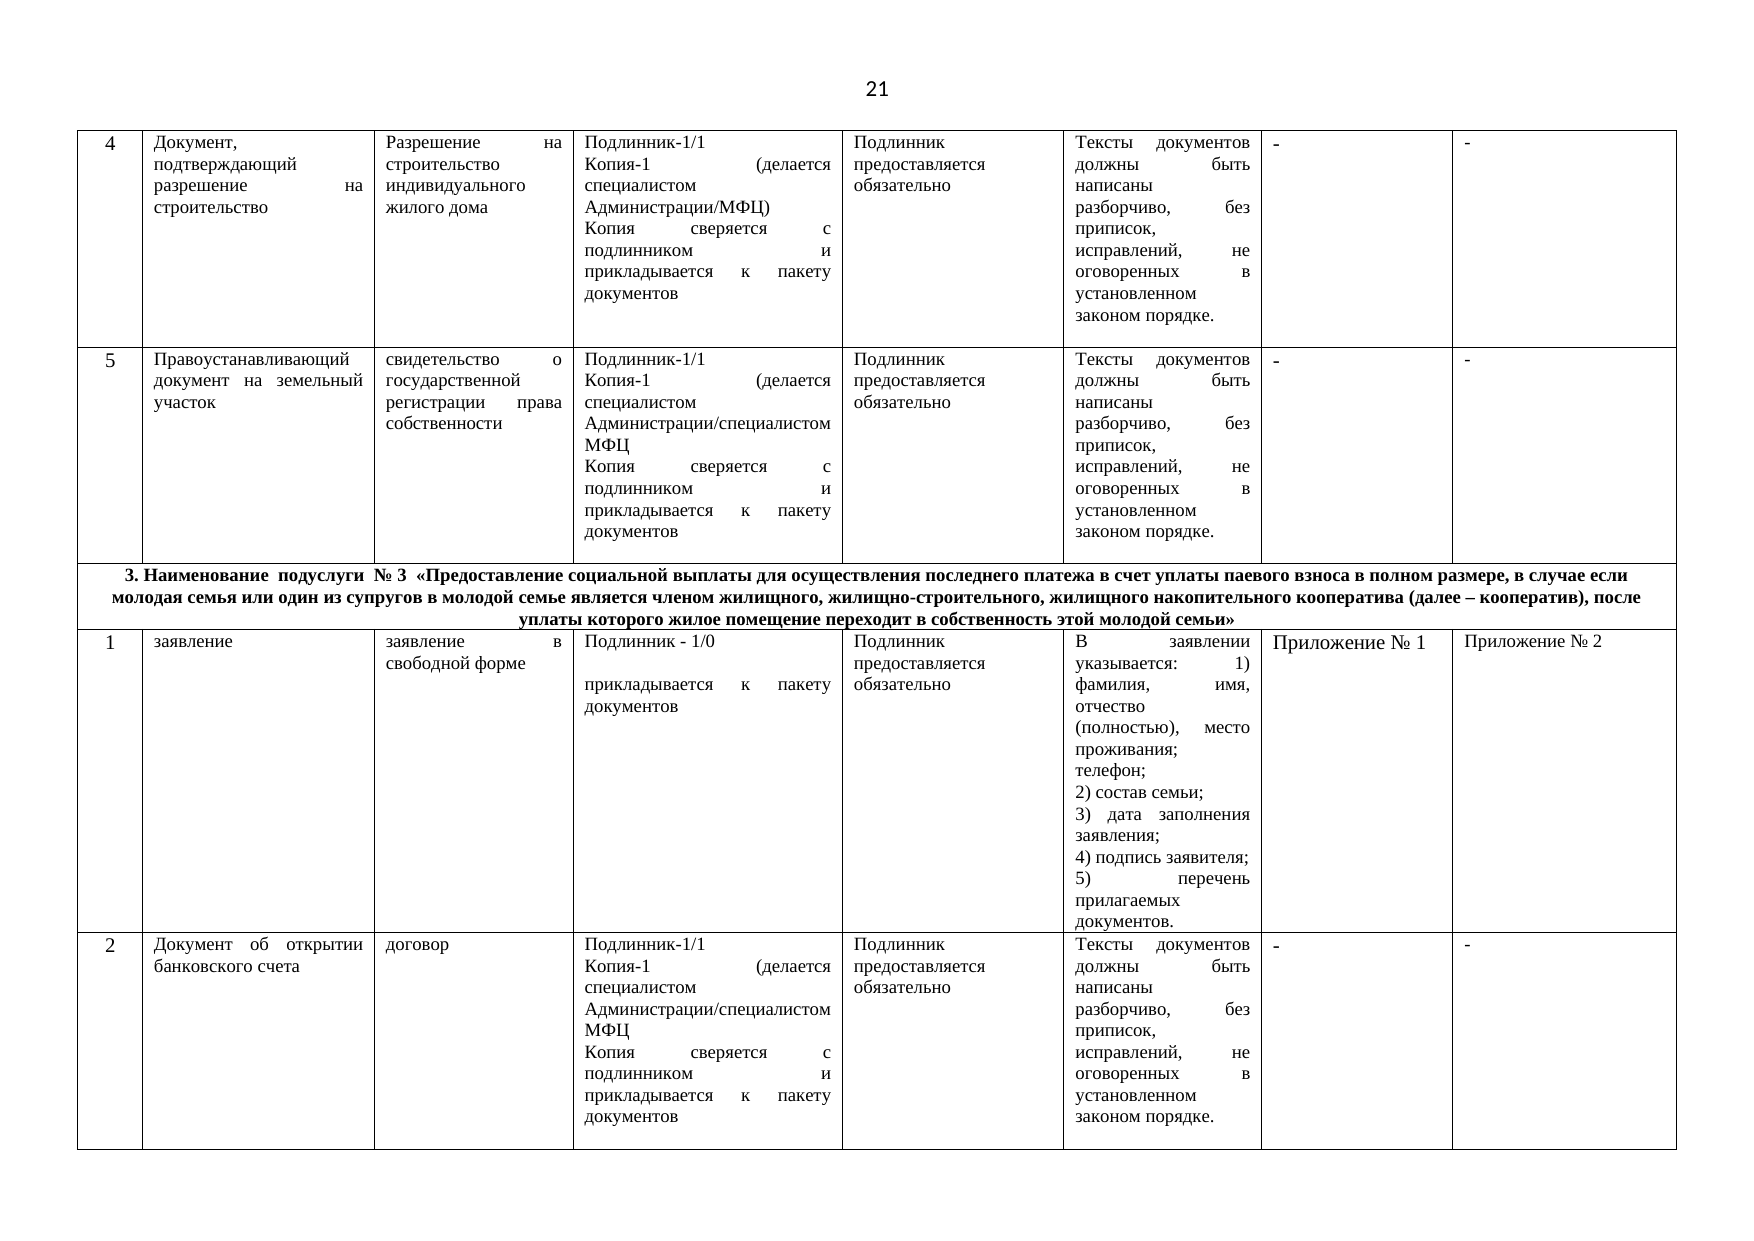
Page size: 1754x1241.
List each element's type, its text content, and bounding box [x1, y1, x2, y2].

table_cell - [1262, 933, 1452, 1148]
table_cell - [1453, 348, 1676, 563]
table_cell Разрешение на строительство индивидуального жилого дома [375, 131, 573, 347]
table_cell Подлинник-1/1 Копия-1 (делается специалистом Администрации/специалистом МФЦ Копия сверяется с подлинником и прикладывается к пакету документов [574, 348, 842, 563]
table_cell Правоустанавливающий документ на земельный участок [143, 348, 374, 563]
table_cell Приложение № 1 [1262, 630, 1452, 932]
table_cell свидетельство о государственной регистрации права собственности [375, 348, 573, 563]
table_cell - [1262, 131, 1452, 347]
table_cell договор [375, 933, 573, 1148]
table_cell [1064, 933, 1261, 1148]
table_cell заявление в свободной форме [375, 630, 573, 932]
table_cell Подлинник-1/1 Копия-1 (делается специалистом Администрации/МФЦ) Копия сверяется с подлинником и прикладывается к пакету документов [574, 131, 842, 347]
table_cell Приложение № 2 [1453, 630, 1676, 932]
table_cell 4 [78, 131, 142, 347]
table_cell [1064, 131, 1261, 347]
table_cell Тексты документов должны быть написаны разборчиво, без приписок, исправлений, не оговоренных в установленном законом порядке. [1064, 348, 1261, 563]
table_cell - [1262, 348, 1452, 563]
table_cell 1 [78, 630, 142, 932]
table_cell Подлинник - 1/0 прикладывается к пакету документов [574, 630, 842, 932]
table_cell Подлинник предоставляется обязательно [843, 630, 1063, 932]
table_cell заявление [143, 630, 374, 932]
table_cell Документ об открытии банковского счета [143, 933, 374, 1148]
table_cell В заявлении указывается: 1) фамилия, имя, отчество (полностью), место проживания; телефон; 2) состав семьи; 3) дата заполнения заявления; 4) подпись заявителя; 5) перечень прилагаемых документов. [1064, 630, 1261, 932]
table_cell Подлинник-1/1 Копия-1 (делается специалистом Администрации/специалистом МФЦ Копия сверяется с подлинником и прикладывается к пакету документов [574, 933, 842, 1148]
table_cell - [1453, 933, 1676, 1148]
table_cell 5 [78, 348, 142, 563]
table_cell 3. Наименование подуслуги № 3 «Предоставление социальной выплаты для осуществления последнего платежа в счет уплаты паевого взноса в полном размере, в случае если молодая семья или один из супругов в молодой семье является членом жилищного, жилищно-строительного, жилищного накопительного кооператива (далее – кооператив), после уплаты которого жилое помещение переходит в собственность этой молодой семьи» [78, 564, 1676, 629]
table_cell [843, 131, 1063, 347]
table_cell 2 [78, 933, 142, 1148]
table_cell - [1453, 131, 1676, 347]
table_cell Документ, подтверждающий разрешение на строительство [143, 131, 374, 347]
table_cell Подлинник предоставляется обязательно [843, 348, 1063, 563]
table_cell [843, 933, 1063, 1148]
